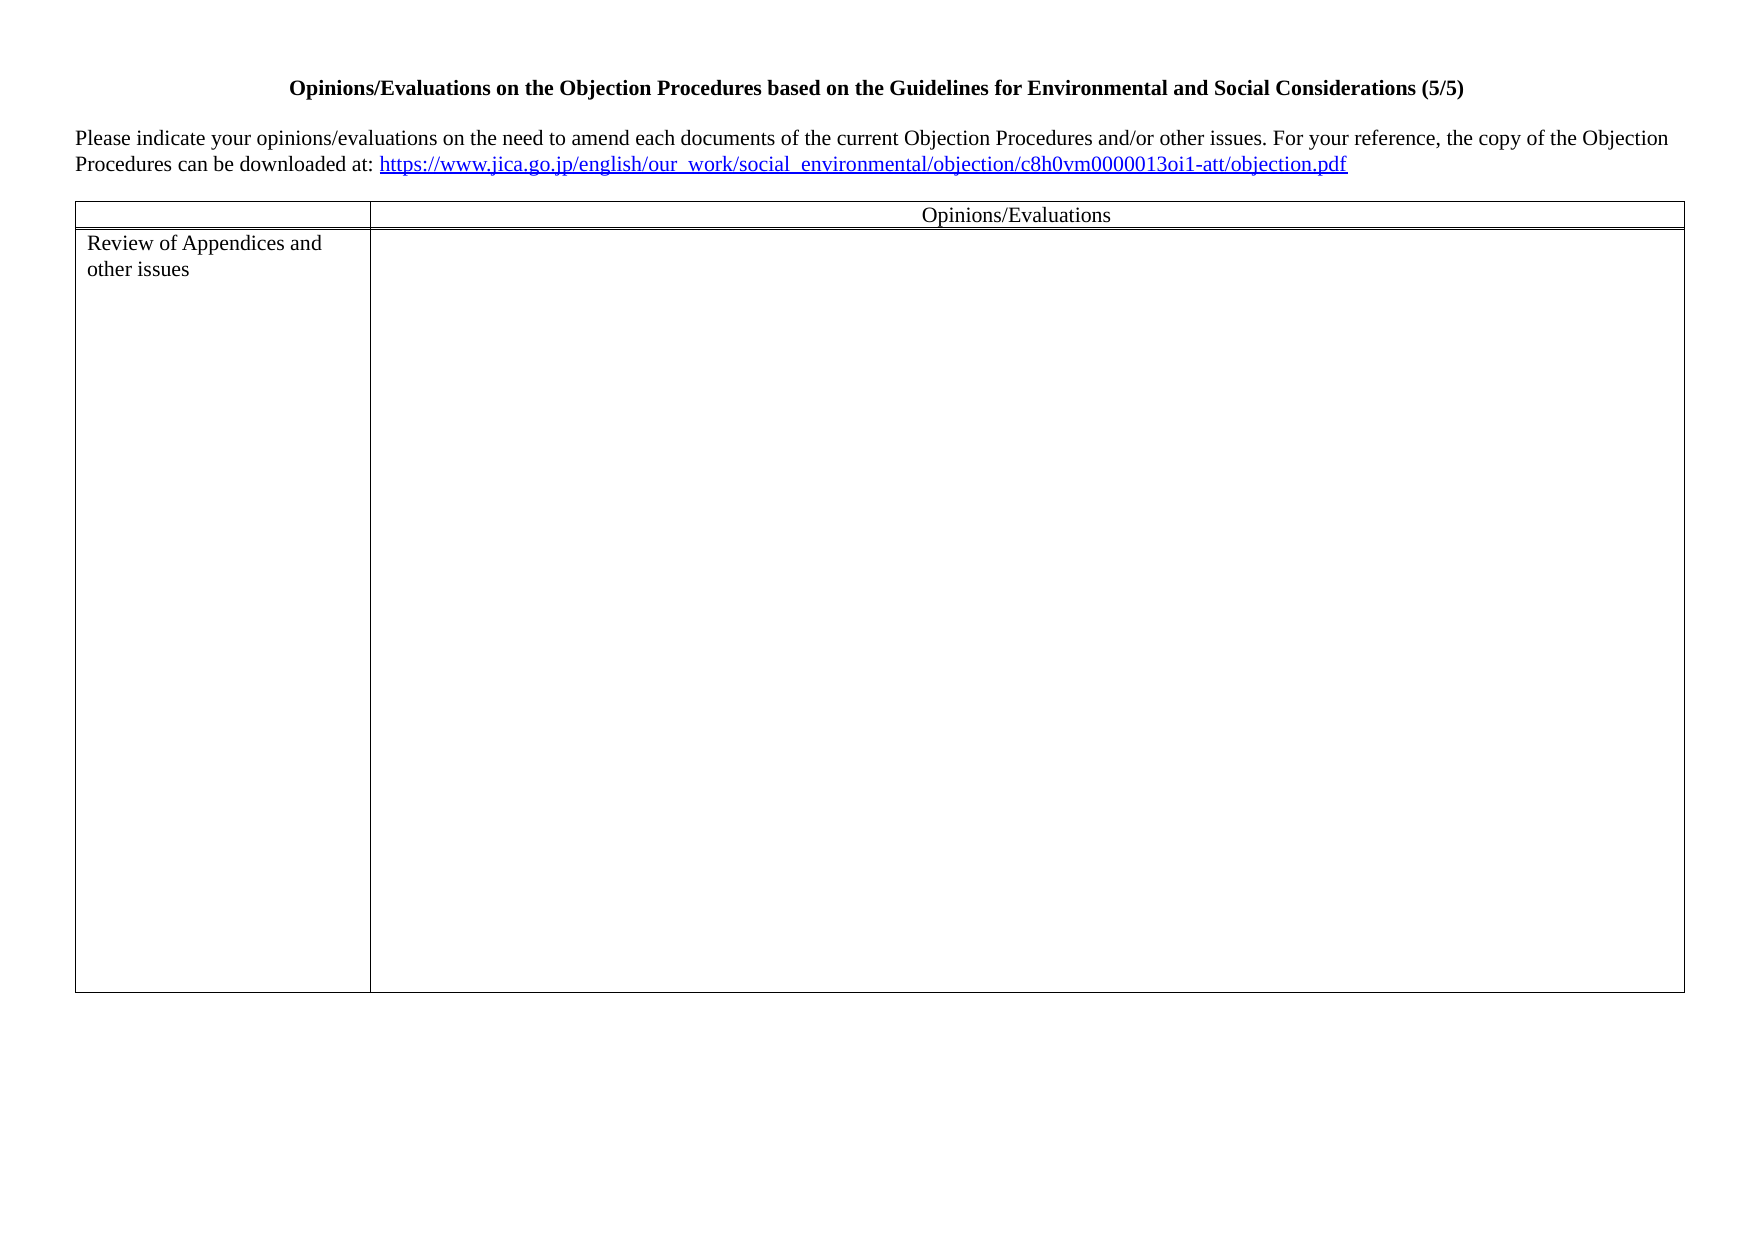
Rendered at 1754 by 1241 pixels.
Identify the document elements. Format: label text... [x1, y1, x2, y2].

text Please indicate your opinions/evaluations on the need to amend each documents of the current Objection Procedures and/or other issues. For your reference, the copy of the Objection Procedures can be downloaded at: https://www.jica.go.jp/english/our_work/social_environmental/objection/c8h0vm0000013oi1-att/objection.pdf [75, 125, 1679, 176]
table_header [76, 202, 370, 227]
table_header Opinions/Evaluations [371, 202, 1684, 227]
text Opinions/Evaluations on the Objection Procedures based on the Guidelines for Environmental and Social Considerations (5/5) [75, 75, 1679, 100]
table_cell [371, 230, 1684, 992]
table_cell Review of Appendices and other issues [76, 230, 370, 992]
